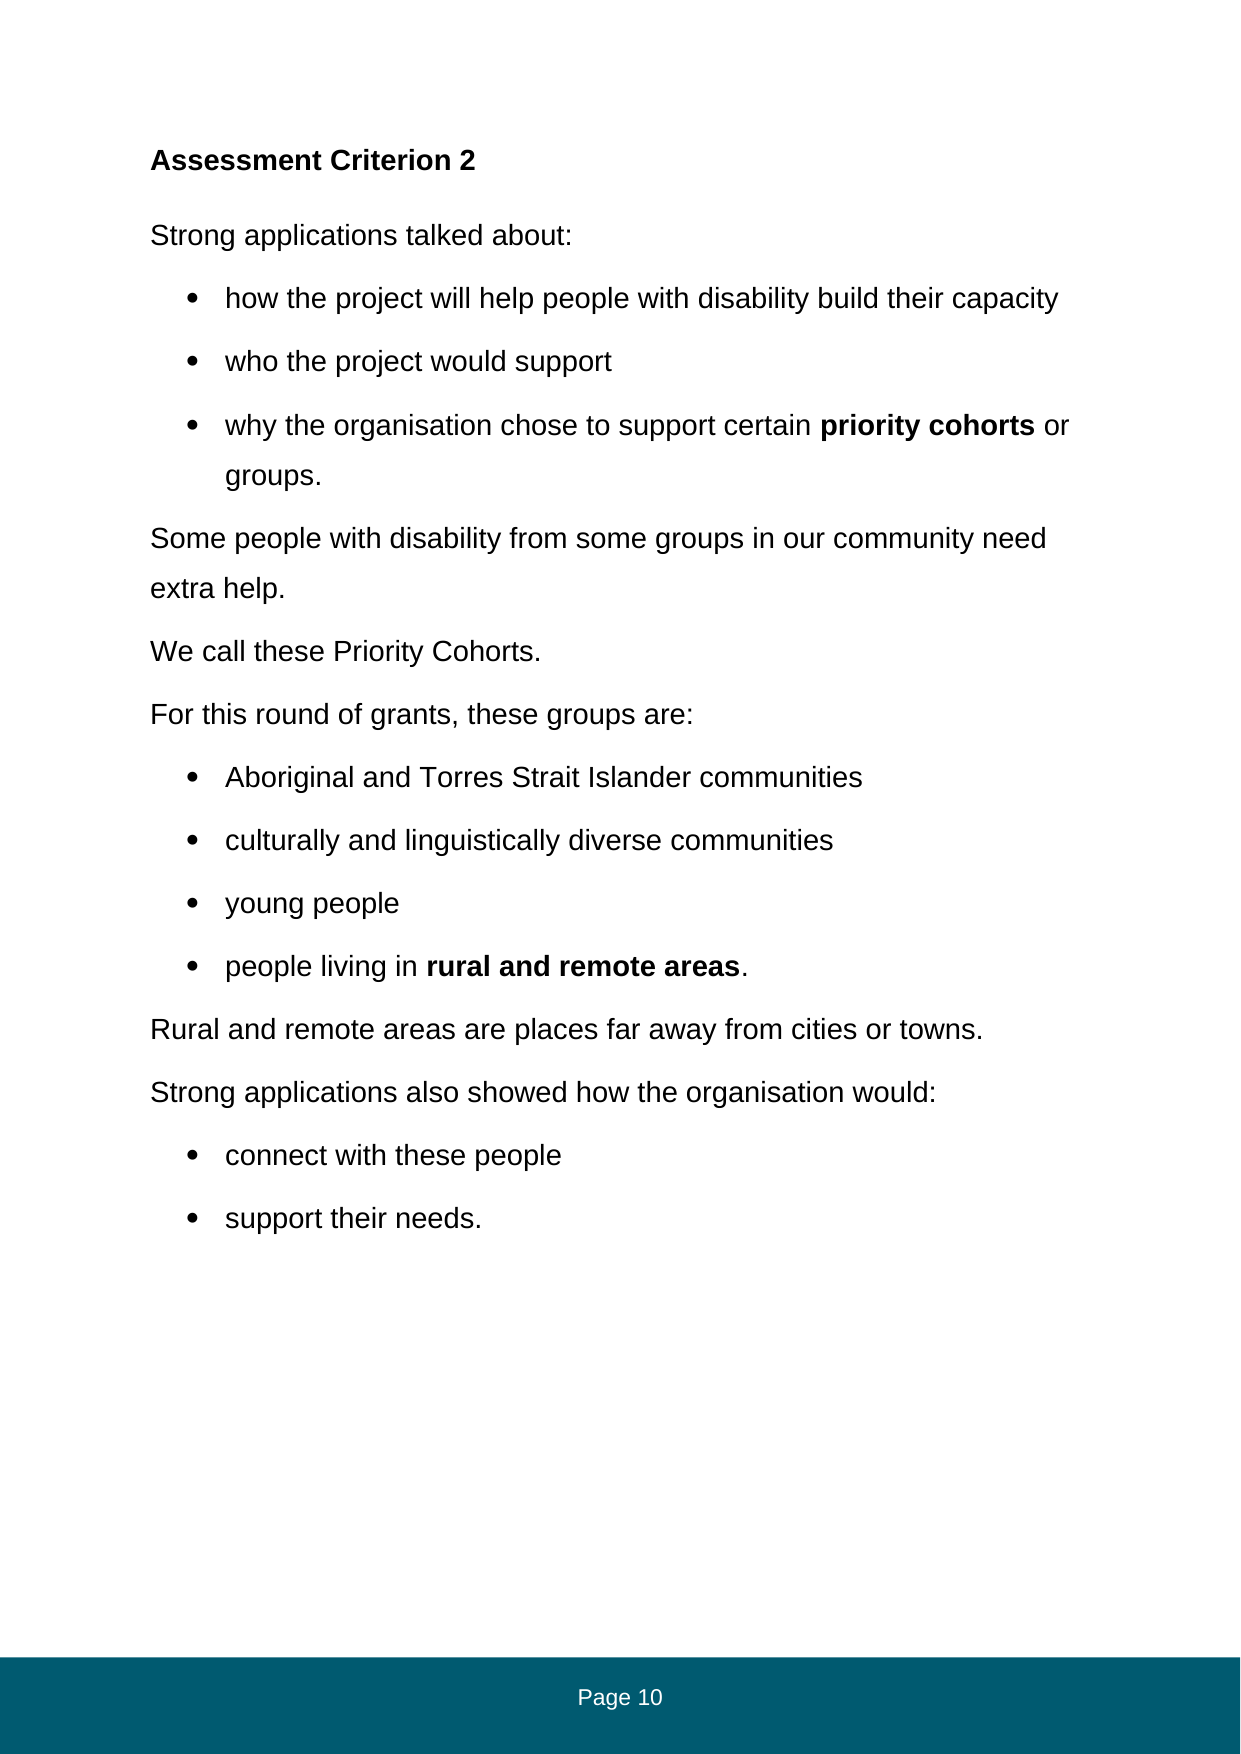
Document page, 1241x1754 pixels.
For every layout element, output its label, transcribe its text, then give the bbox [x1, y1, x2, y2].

list people living in rural and remote areas. [187, 949, 1090, 983]
list who the project would support [187, 344, 1090, 378]
list why the organisation chose to support certain priority cohorts or groups. [187, 407, 1090, 492]
text For this round of grants, these groups are: [150, 697, 1090, 730]
text Strong applications also showed how the organisation would: [150, 1075, 1090, 1108]
text Rural and remote areas are places far away from cities or towns. [150, 1012, 1090, 1046]
list connect with these people [187, 1138, 1090, 1171]
text Some people with disability from some groups in our community need extra help. [150, 521, 1090, 605]
list how the project will help people with disability build their capacity [187, 281, 1090, 315]
text We call these Priority Cohorts. [150, 634, 1090, 667]
list young people [187, 886, 1090, 919]
list culturally and linguistically diverse communities [187, 823, 1090, 856]
text Strong applications talked about: [150, 218, 1090, 252]
list Aboriginal and Torres Strait Islander communities [187, 759, 1090, 793]
list support their needs. [187, 1201, 1090, 1234]
subtitle Assessment Criterion 2 [150, 143, 1090, 177]
